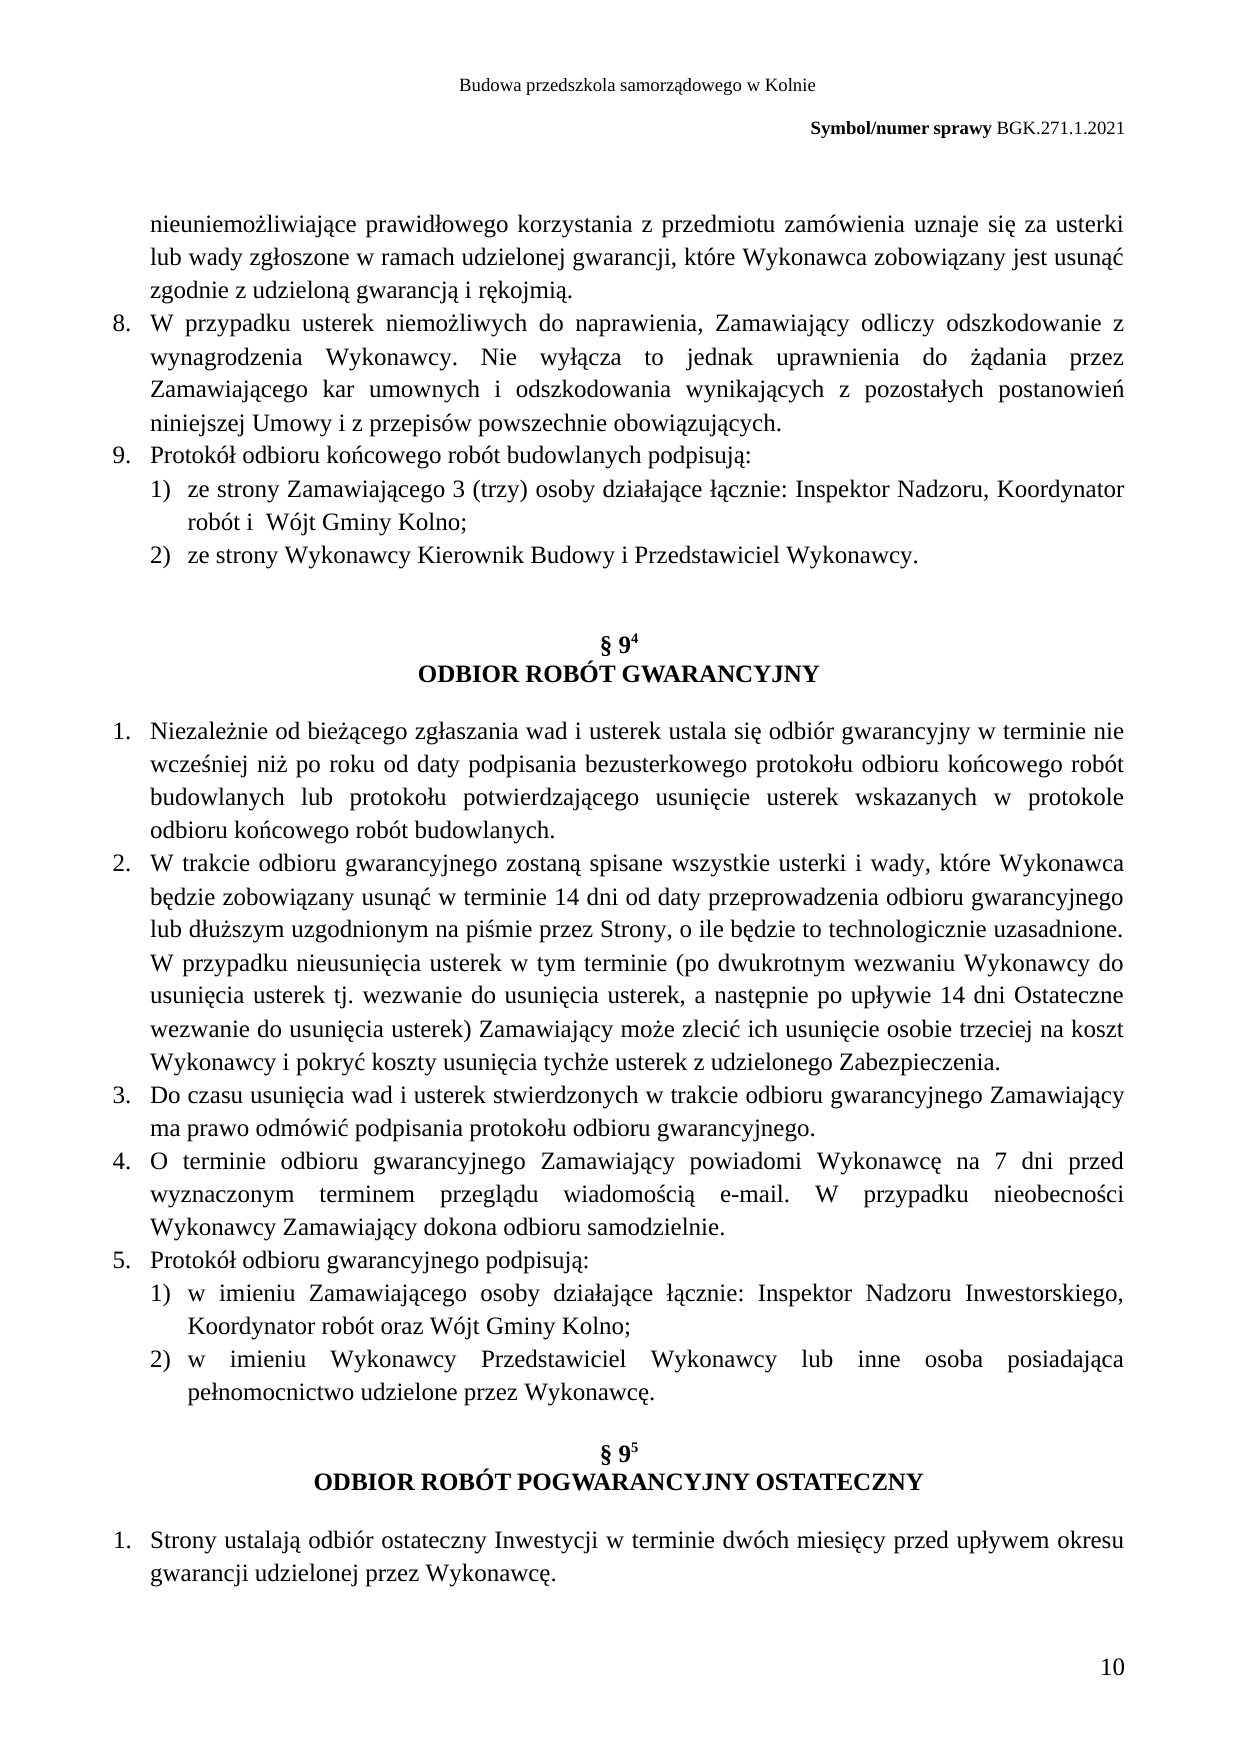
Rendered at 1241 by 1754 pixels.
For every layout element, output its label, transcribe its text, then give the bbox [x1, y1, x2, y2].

list Niezależnie od bieżącego zgłaszania wad i usterek ustala się odbiór gwarancyjny w terminie nie wcześniej niż po roku od daty podpisania bezusterkowego protokołu odbioru końcowego robót budowlanych lub protokołu potwierdzającego usunięcie usterek wskazanych w protokole odbioru końcowego robót budowlanych. [112, 716, 1125, 844]
text ODBIOR ROBÓT POGWARANCYJNY OSTATECZNY [112, 1467, 1125, 1496]
list w imieniu Wykonawcy Przedstawiciel Wykonawcy lub inne osoba posiadająca pełnomocnictwo udzielone przez Wykonawcę. [150, 1344, 1125, 1406]
list W trakcie odbioru gwarancyjnego zostaną spisane wszystkie usterki i wady, które Wykonawca będzie zobowiązany usunąć w terminie 14 dni od daty przeprowadzenia odbioru gwarancyjnego lub dłuższym uzgodnionym na piśmie przez Strony, o ile będzie to technologicznie uzasadnione. W przypadku nieusunięcia usterek w tym terminie (po dwukrotnym wezwaniu Wykonawcy do usunięcia usterek tj. wezwanie do usunięcia usterek, a następnie po upływie 14 dni Ostateczne wezwanie do usunięcia usterek) Zamawiający może zlecić ich usunięcie osobie trzeciej na koszt Wykonawcy i pokryć koszty usunięcia tychże usterek z udzielonego Zabezpieczenia. [112, 848, 1125, 1075]
list Do czasu usunięcia wad i usterek stwierdzonych w trakcie odbioru gwarancyjnego Zamawiający ma prawo odmówić podpisania protokołu odbioru gwarancyjnego. [112, 1080, 1125, 1141]
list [112, 209, 1125, 304]
text § 94 [112, 630, 1125, 659]
list Protokół odbioru gwarancyjnego podpisują: [112, 1245, 1125, 1273]
list Protokół odbioru końcowego robót budowlanych podpisują: [112, 441, 1125, 469]
list W przypadku usterek niemożliwych do naprawienia, Zamawiający odliczy odszkodowanie z wynagrodzenia Wykonawcy. Nie wyłącza to jednak uprawnienia do żądania przez Zamawiającego kar umownych i odszkodowania wynikających z pozostałych postanowień niniejszej Umowy i z przepisów powszechnie obowiązujących. [112, 308, 1125, 436]
list ze strony Zamawiającego 3 (trzy) osoby działające łącznie: Inspektor Nadzoru, Koordynator robót i Wójt Gminy Kolno; [150, 474, 1125, 535]
text § 95 [112, 1439, 1125, 1467]
list w imieniu Zamawiającego osoby działające łącznie: Inspektor Nadzoru Inwestorskiego, Koordynator robót oraz Wójt Gminy Kolno; [150, 1278, 1125, 1339]
text ODBIOR ROBÓT GWARANCYJNY [112, 659, 1125, 688]
list ze strony Wykonawcy Kierownik Budowy i Przedstawiciel Wykonawcy. [150, 540, 1125, 568]
list O terminie odbioru gwarancyjnego Zamawiający powiadomi Wykonawcę na 7 dni przed wyznaczonym terminem przeglądu wiadomością e-mail. W przypadku nieobecności Wykonawcy Zamawiający dokona odbioru samodzielnie. [112, 1146, 1125, 1241]
list Strony ustalają odbiór ostateczny Inwestycji w terminie dwóch miesięcy przed upływem okresu gwarancji udzielonej przez Wykonawcę. [113, 1525, 1125, 1587]
